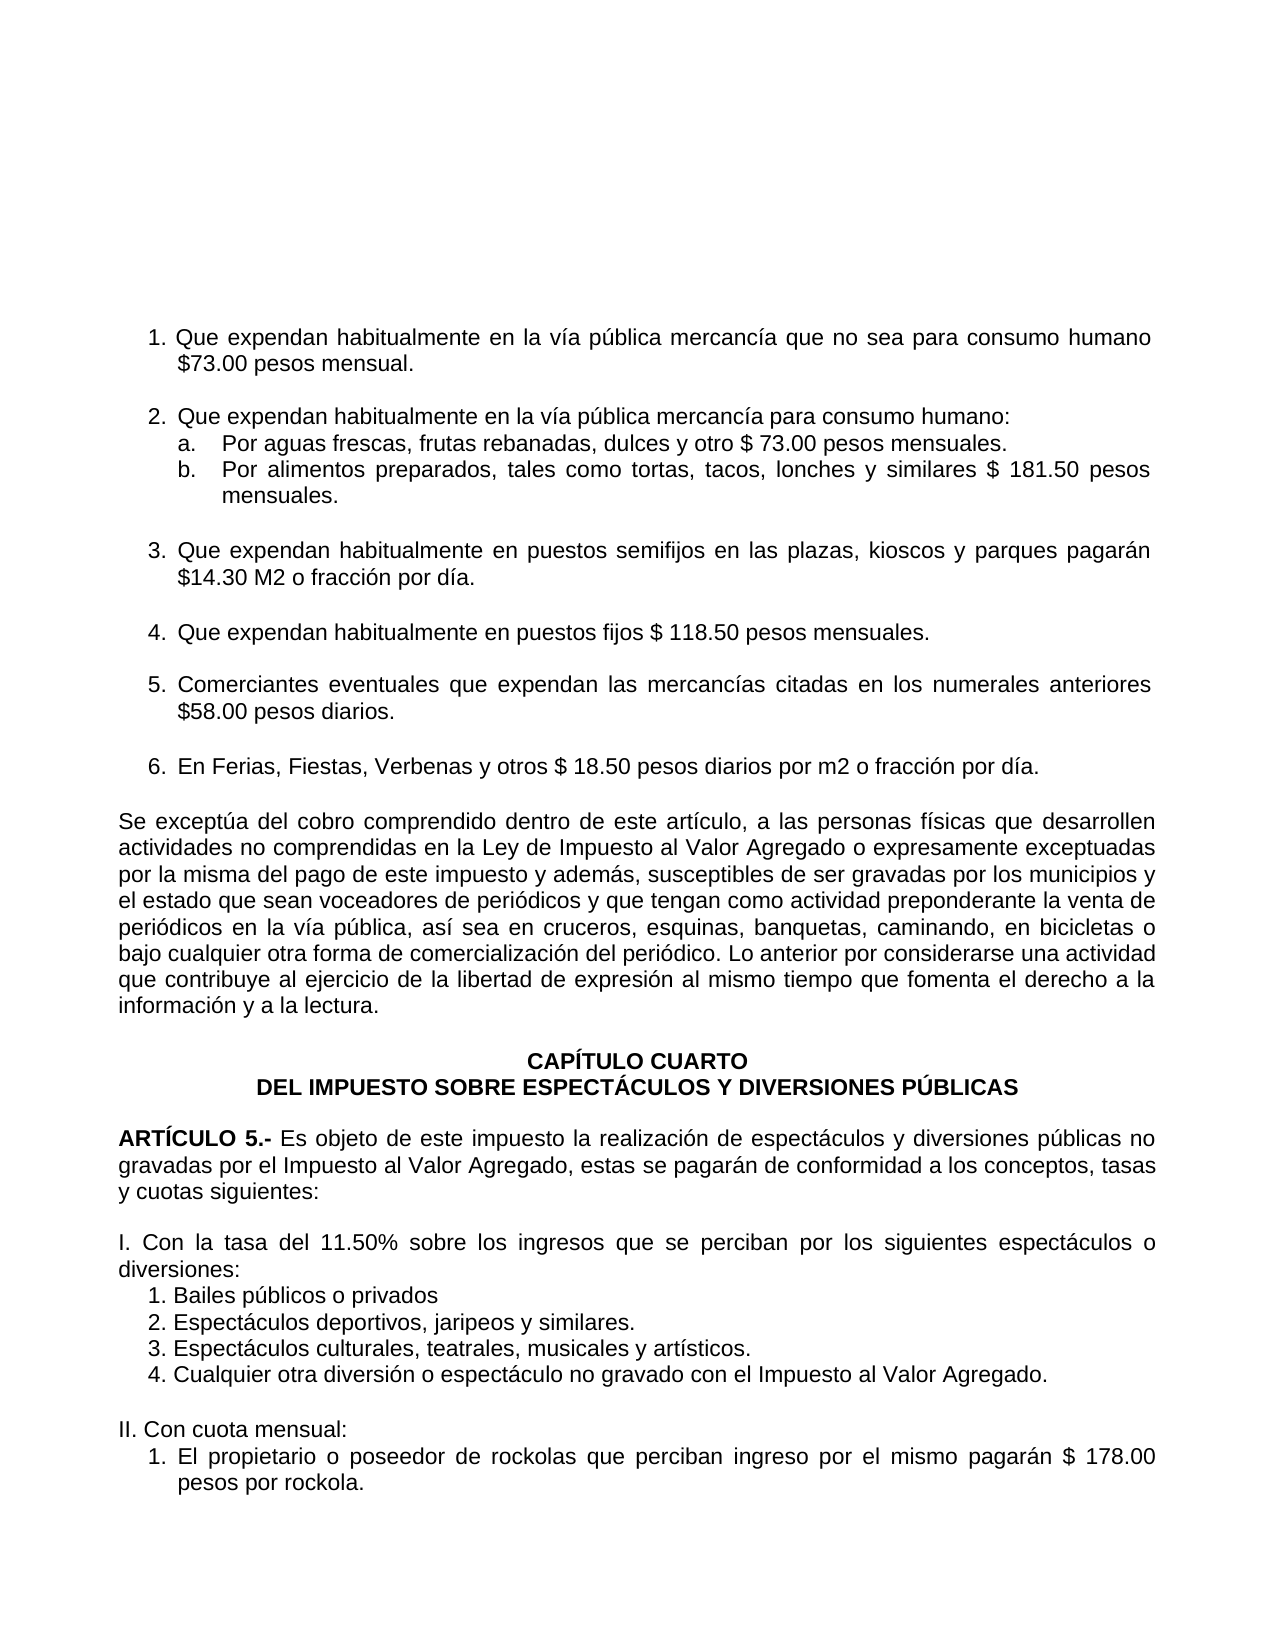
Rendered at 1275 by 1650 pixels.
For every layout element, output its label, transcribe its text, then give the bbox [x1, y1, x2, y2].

text DEL IMPUESTO SOBRE ESPECTÁCULOS Y DIVERSIONES PÚBLICAS [118, 1074, 1157, 1100]
text 2. Espectáculos deportivos, jaripeos y similares. [148, 1308, 1157, 1335]
text CAPÍTULO CUARTO [118, 1048, 1157, 1074]
text 6. En Ferias, Fiestas, Verbenas y otros $ 18.50 pesos diarios por m2 o fracción por día. [148, 753, 1152, 779]
text 1. Bailes públicos o privados [148, 1282, 1157, 1308]
text 4. Cualquier otra diversión o espectáculo no gravado con el Impuesto al Valor Agregado. [148, 1361, 1157, 1387]
text b. Por alimentos preparados, tales como tortas, tacos, lonches y similares $ 181.50 pesos mensuales. [177, 456, 1152, 508]
text Se exceptúa del cobro comprendido dentro de este artículo, a las personas físicas que desarrollen actividades no comprendidas en la Ley de Impuesto al Valor Agregado o expresamente exceptuadas por la misma del pago de este impuesto y además, susceptibles de ser gravadas por los municipios y el estado que sean voceadores de periódicos y que tengan como actividad preponderante la venta de periódicos en la vía pública, así sea en cruceros, esquinas, banquetas, caminando, en bicicletas o bajo cualquier otra forma de comercialización del periódico. Lo anterior por considerarse una actividad que contribuye al ejercicio de la libertad de expresión al mismo tiempo que fomenta el derecho a la información y a la lectura. [118, 808, 1157, 1019]
text 2. Que expendan habitualmente en la vía pública mercancía para consumo humano: [148, 403, 1152, 429]
text 1. Que expendan habitualmente en la vía pública mercancía que no sea para consumo humano $73.00 pesos mensual. [148, 324, 1152, 377]
list Comerciantes eventuales que expendan las mercancías citadas en los numerales anteriores $58.00 pesos diarios. [148, 671, 1152, 724]
list Que expendan habitualmente en puestos fijos $ 118.50 pesos mensuales. [148, 619, 1152, 645]
text 3. Que expendan habitualmente en puestos semifijos en las plazas, kioscos y parques pagarán $14.30 M2 o fracción por día. [148, 537, 1152, 590]
text a. Por aguas frescas, frutas rebanadas, dulces y otro $ 73.00 pesos mensuales. [177, 429, 1152, 456]
text I. Con la tasa del 11.50% sobre los ingresos que se perciban por los siguientes espectáculos o diversiones: [118, 1229, 1157, 1282]
text ARTÍCULO 5.- Es objeto de este impuesto la realización de espectáculos y diversiones públicas no gravadas por el Impuesto al Valor Agregado, estas se pagarán de conformidad a los conceptos, tasas y cuotas siguientes: [118, 1125, 1157, 1204]
text II. Con cuota mensual: [118, 1416, 1157, 1443]
text 1. El propietario o poseedor de rockolas que perciban ingreso por el mismo pagarán $ 178.00 pesos por rockola. [148, 1443, 1157, 1495]
text 3. Espectáculos culturales, teatrales, musicales y artísticos. [148, 1335, 1157, 1361]
